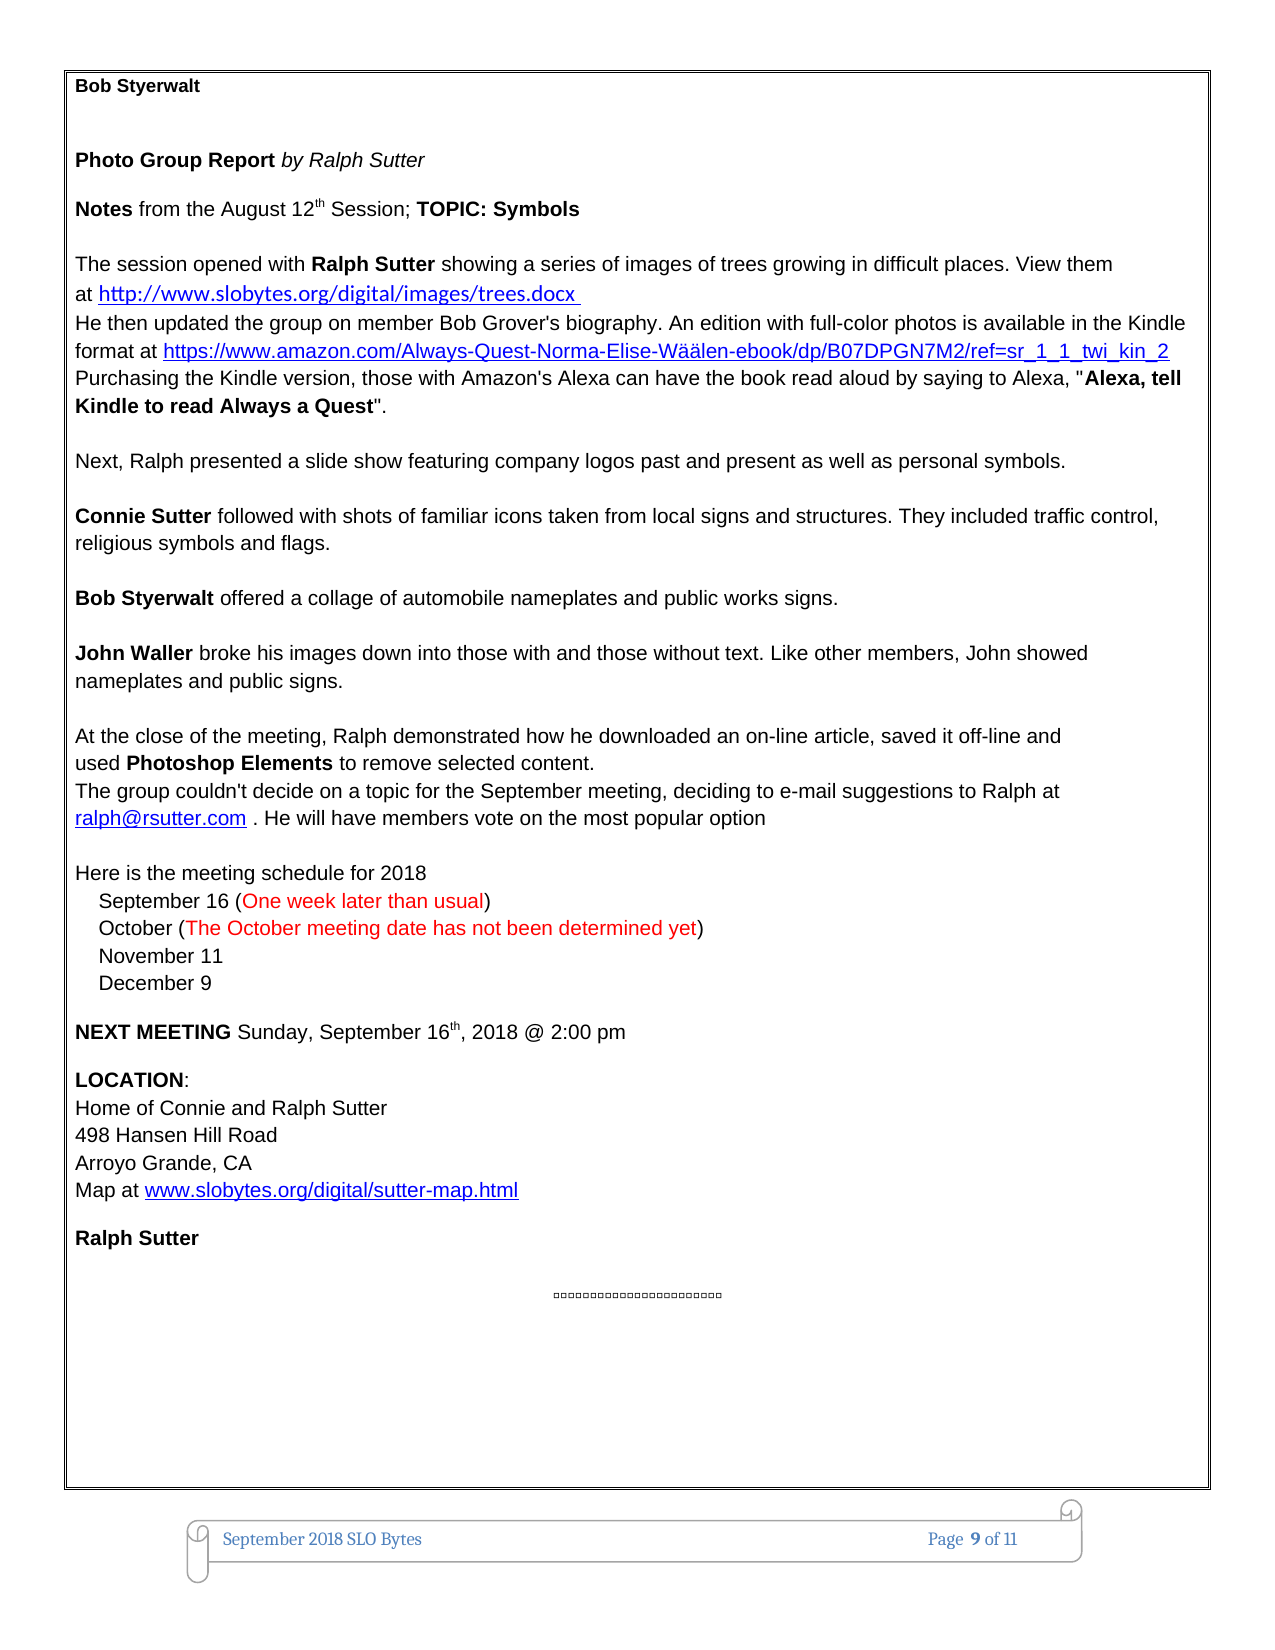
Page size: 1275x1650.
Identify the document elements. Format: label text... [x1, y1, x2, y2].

text NEXT MEETING Sunday, September 16th, 2018 @ 2:00 pm [75, 1019, 1200, 1043]
text Ralph Sutter [75, 1226, 1200, 1250]
text ▫▫▫▫▫▫▫▫▫▫▫▫▫▫▫▫▫▫▫▫▫▫▫ [75, 1283, 1200, 1307]
text LOCATION: Home of Connie and Ralph Sutter 498 Hansen Hill Road Arroyo Grande, CA Map at www.slobytes.org/digital/sutter-map.html [75, 1068, 1200, 1202]
text Notes from the August 12th Session; TOPIC: Symbols The session opened with Ralph Sutter showing a series of images of trees growing in difficult places. View them at http://www.slobytes.org/digital/images/trees.docx He then updated the group on member Bob Grover's biography. An edition with full-color photos is available in the Kindle format at https://www.amazon.com/Always-Quest-Norma-Elise-Wäälen-ebook/dp/B07DPGN7M2/ref=sr_1_1_twi_kin_2 Purchasing the Kindle version, those with Amazon's Alexa can have the book read aloud by saying to Alexa, "Alexa, tell Kindle to read Always a Quest". Next, Ralph presented a slide show featuring company logos past and present as well as personal symbols. Connie Sutter followed with shots of familiar icons taken from local signs and structures. They included traffic control, religious symbols and flags. Bob Styerwalt offered a collage of automobile nameplates and public works signs. John Waller broke his images down into those with and those without text. Like other members, John showed nameplates and public signs. At the close of the meeting, Ralph demonstrated how he downloaded an on-line article, saved it off-line and used Photoshop Elements to remove selected content. The group couldn't decide on a topic for the September meeting, deciding to e-mail suggestions to Ralph at ralph@rsutter.com . He will have members vote on the most popular option Here is the meeting schedule for 2018 September 16 (One week later than usual) October (The October meeting date has not been determined yet) November 11 December 9 [75, 196, 1200, 995]
text Bob Styerwalt [75, 75, 1200, 97]
text Photo Group Report by Ralph Sutter [75, 121, 1200, 172]
